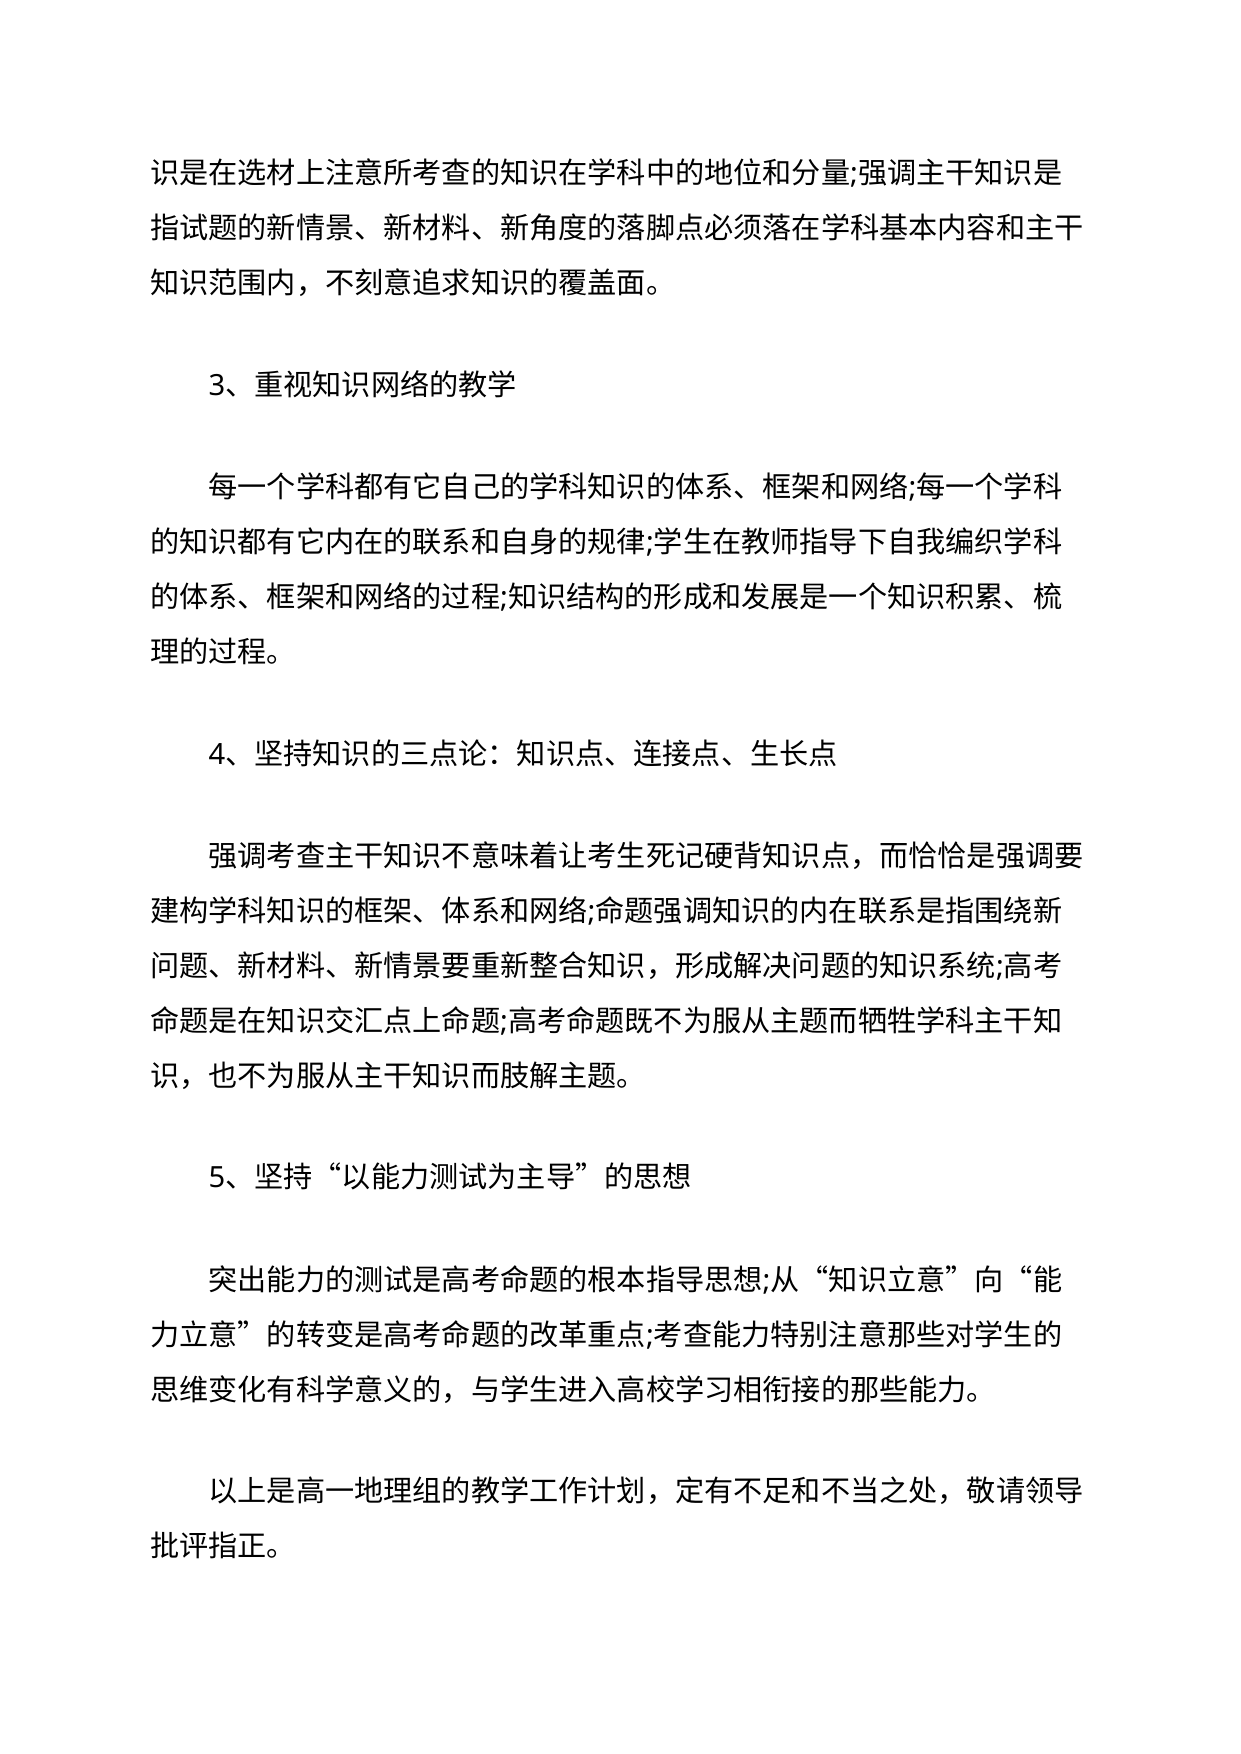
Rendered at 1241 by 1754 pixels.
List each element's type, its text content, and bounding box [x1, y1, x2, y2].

text 强调考查主干知识不意味着让考生死记硬背知识点，而恰恰是强调要建构学科知识的框架、体系和网络;命题强调知识的内在联系是指围绕新问题、新材料、新情景要重新整合知识，形成解决问题的知识系统;高考命题是在知识交汇点上命题;高考命题既不为服从主题而牺牲学科主干知识，也不为服从主干知识而肢解主题。 [150, 832, 1090, 1094]
text 每一个学科都有它自己的学科知识的体系、框架和网络;每一个学科的知识都有它内在的联系和自身的规律;学生在教师指导下自我编织学科的体系、框架和网络的过程;知识结构的形成和发展是一个知识积累、梳理的过程。 [150, 464, 1090, 671]
text 5、坚持“以能力测试为主导”的思想 [150, 1154, 1090, 1196]
text 4、坚持知识的三点论：知识点、连接点、生长点 [150, 730, 1090, 773]
text 以上是高一地理组的教学工作计划，定有不足和不当之处，敬请领导批评指正。 [150, 1468, 1090, 1565]
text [150, 150, 1090, 302]
text 3、重视知识网络的教学 [150, 362, 1090, 404]
text 突出能力的测试是高考命题的根本指导思想;从“知识立意”向“能力立意”的转变是高考命题的改革重点;考查能力特别注意那些对学生的思维变化有科学意义的，与学生进入高校学习相衔接的那些能力。 [150, 1256, 1090, 1408]
